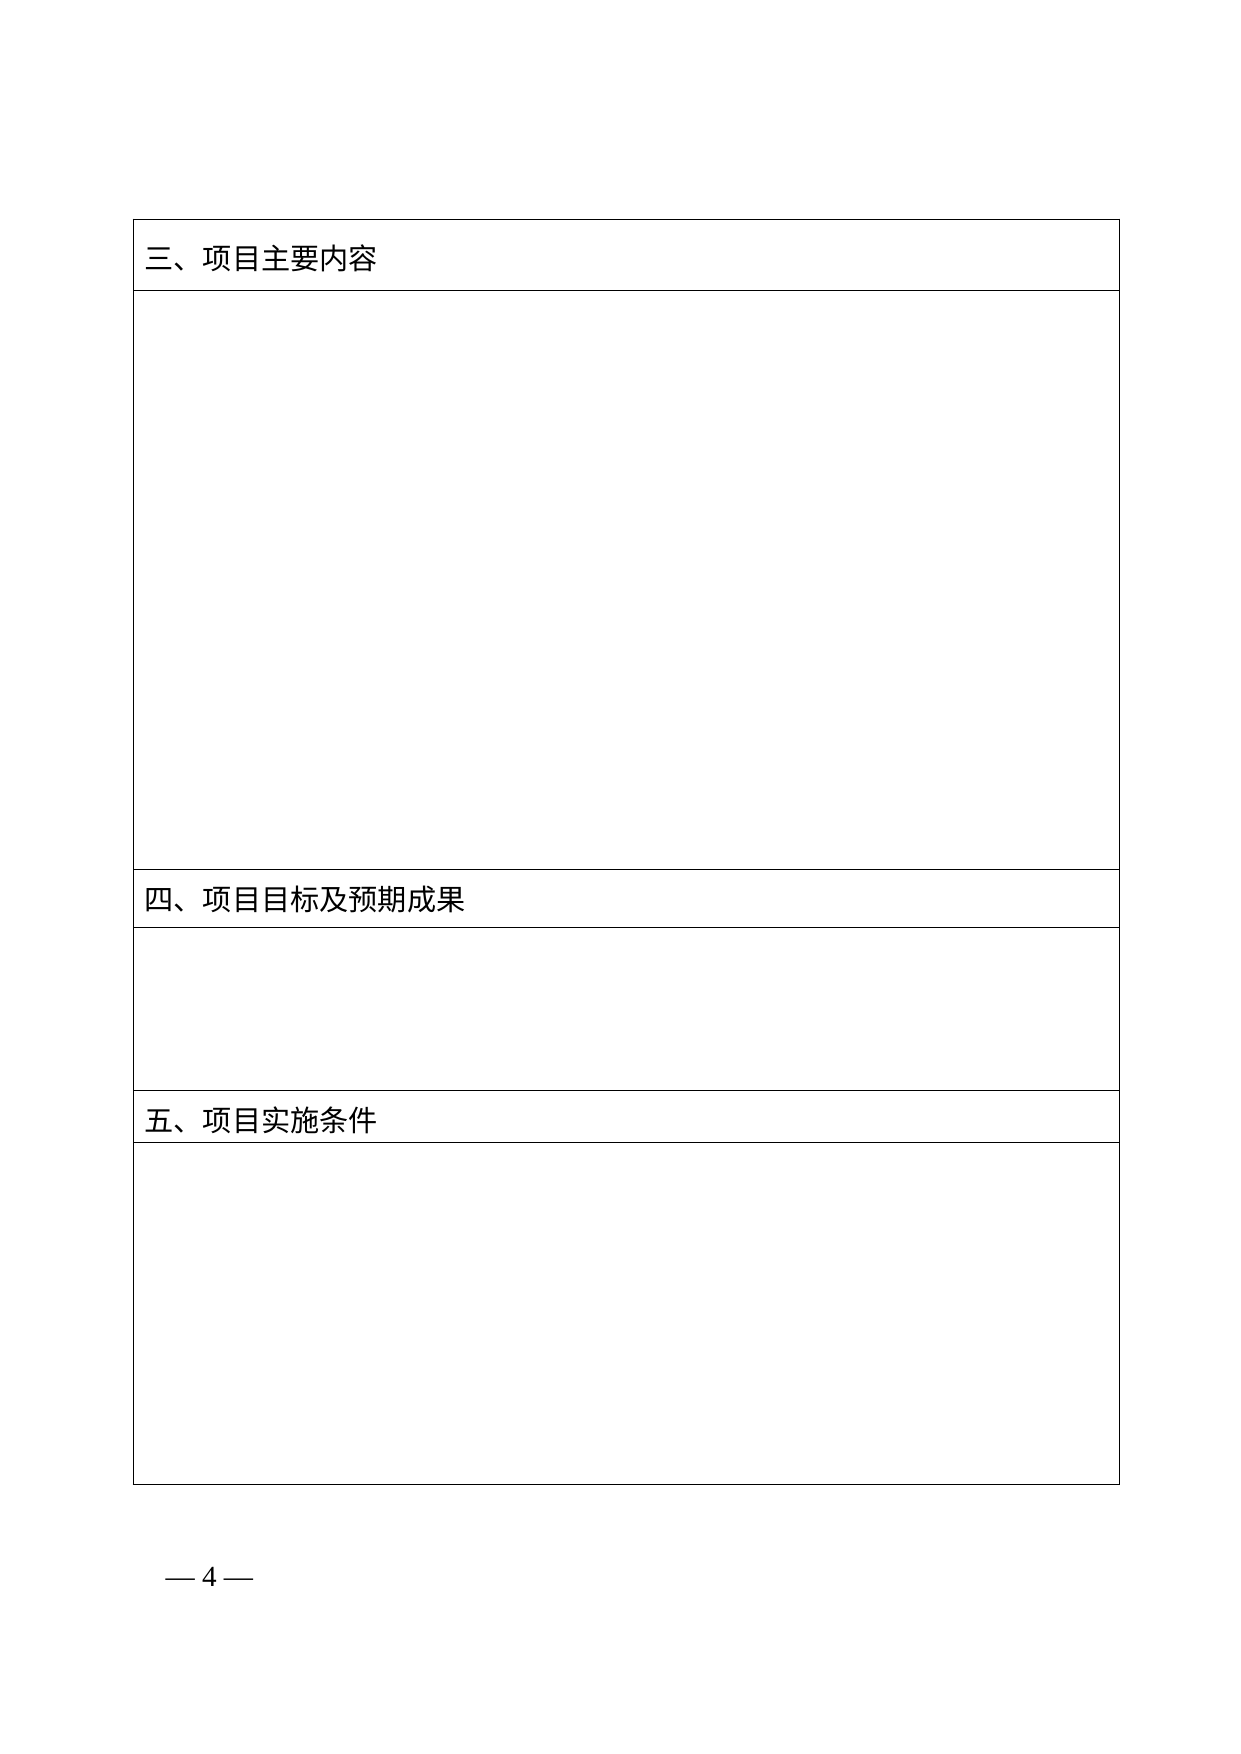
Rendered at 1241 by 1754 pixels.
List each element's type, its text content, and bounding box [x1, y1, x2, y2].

table_cell 三、项目主要内容 [134, 220, 1119, 290]
table_cell [134, 928, 1119, 1090]
table_cell [134, 291, 1119, 869]
table_cell [134, 1143, 1119, 1484]
table_cell 四、项目目标及预期成果 [134, 870, 1119, 927]
table_cell 五、项目实施条件 [134, 1091, 1119, 1142]
